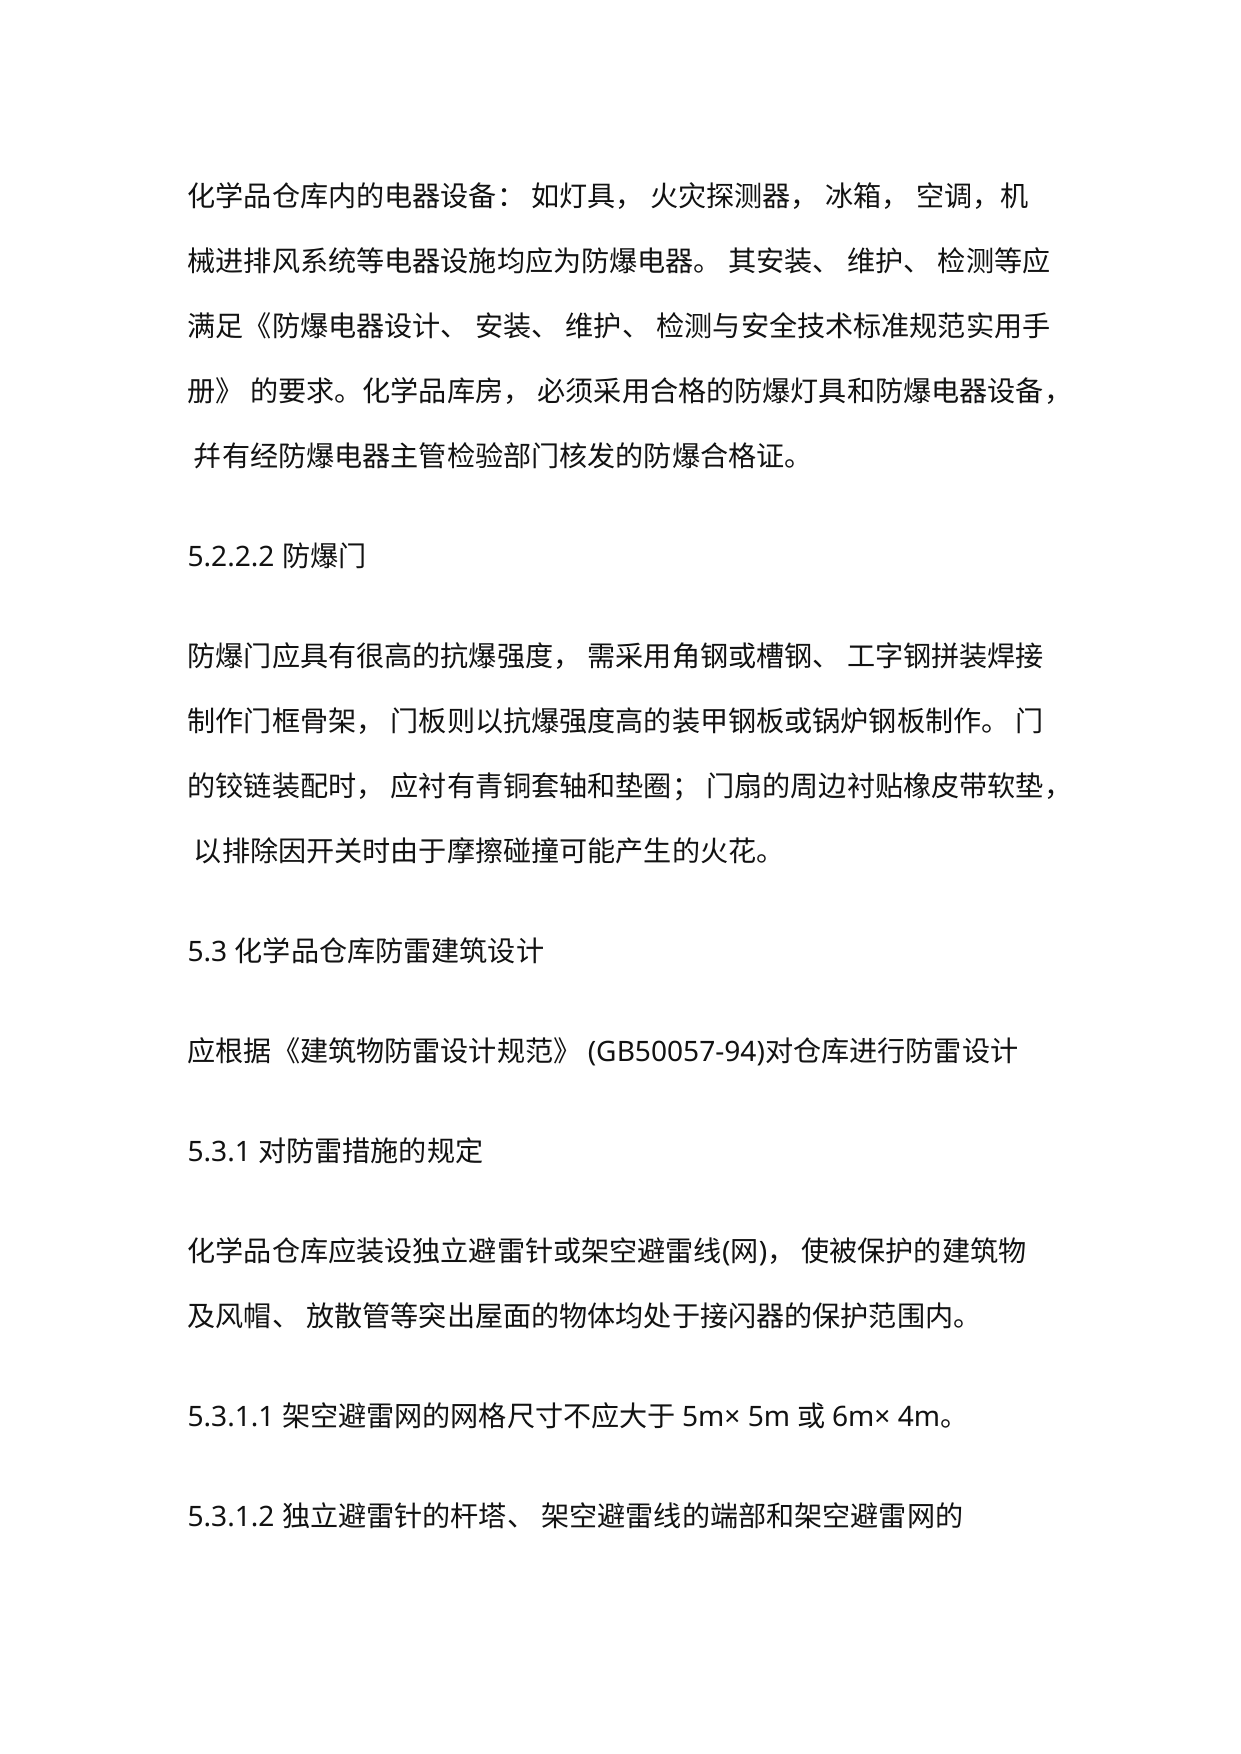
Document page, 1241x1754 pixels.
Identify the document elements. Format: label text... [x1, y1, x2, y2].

text 化学品仓库应装设独立避雷针或架空避雷线(网)， 使被保护的建筑物及风帽、 放散管等突出屋面的物体均处于接闪器的保护范围内。 [187, 1217, 1053, 1347]
text 5.3.1 对防雷措施的规定 [187, 1117, 1053, 1182]
text 防爆门应具有很高的抗爆强度， 需采用角钢或槽钢、 工字钢拼装焊接制作门框骨架， 门板则以抗爆强度高的装甲钢板或锅炉钢板制作。 门的铰链装配时， 应衬有青铜套轴和垫圈； 门扇的周边衬贴橡皮带软垫， 以排除因开关时由于摩擦碰撞可能产生的火花。 [187, 622, 1053, 882]
text 5.2.2.2 防爆门 [187, 522, 1053, 587]
text 应根据《建筑物防雷设计规范》 (GB50057-94)对仓库进行防雷设计 [187, 1017, 1053, 1082]
text 5.3.1.2 独立避雷针的杆塔、 架空避雷线的端部和架空避雷网的 [187, 1482, 1053, 1547]
text 5.3 化学品仓库防雷建筑设计 [187, 917, 1053, 982]
text 化学品仓库内的电器设备： 如灯具， 火灾探测器， 冰箱， 空调，机械进排风系统等电器设施均应为防爆电器。 其安装、 维护、 检测等应满足《防爆电器设计、 安装、 维护、 检测与安全技术标准规范实用手册》 的要求。化学品库房， 必须采用合格的防爆灯具和防爆电器设备， 幷有经防爆电器主管检验部门核发的防爆合格证。 [187, 162, 1053, 487]
text 5.3.1.1 架空避雷网的网格尺寸不应大于 5m× 5m 或 6m× 4m。 [187, 1382, 1053, 1447]
